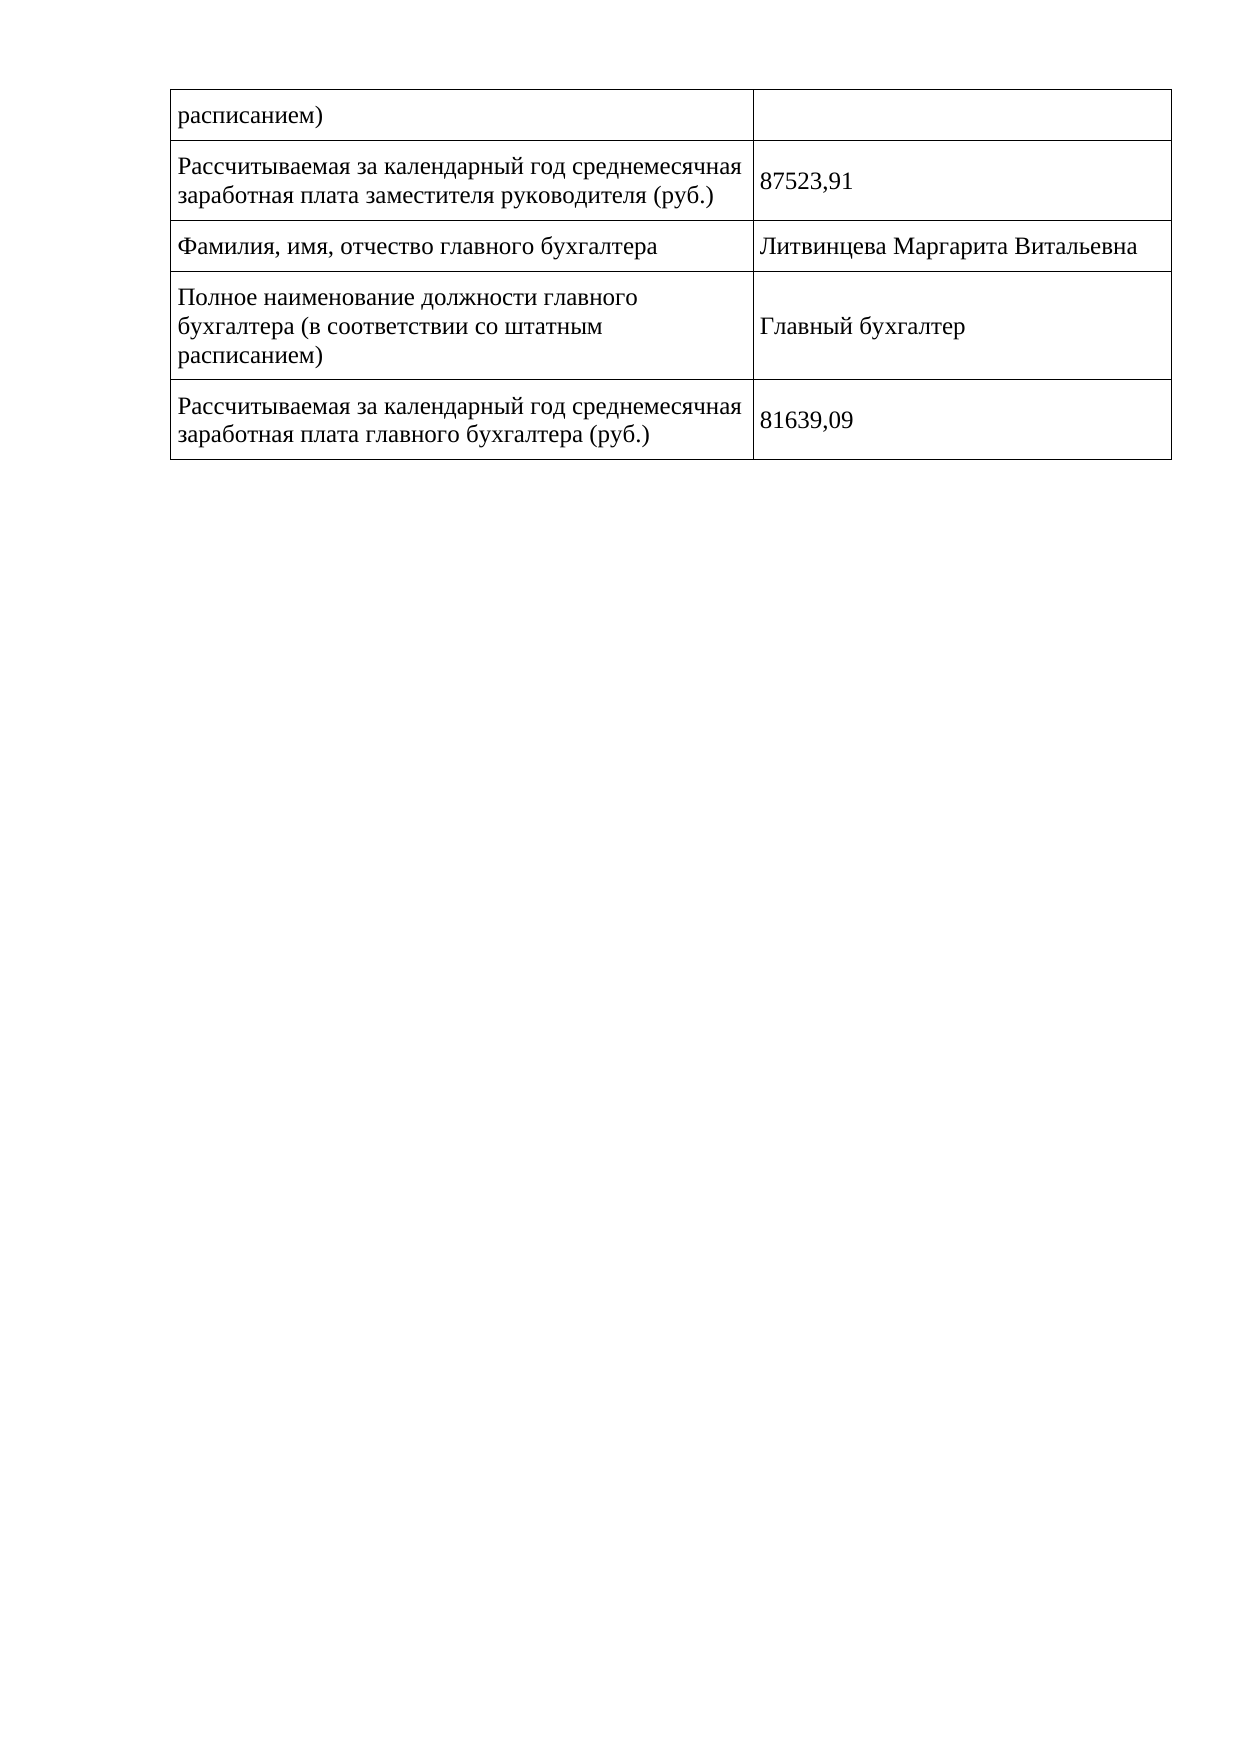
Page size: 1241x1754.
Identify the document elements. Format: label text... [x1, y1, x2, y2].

table_cell Фамилия, имя, отчество главного бухгалтера [171, 221, 753, 271]
table_cell Литвинцева Маргарита Витальевна [754, 221, 1171, 271]
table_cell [171, 90, 753, 140]
table_cell Рассчитываемая за календарный год среднемесячная заработная плата заместителя руководителя (руб.) [171, 141, 753, 219]
table_cell 87523,91 [754, 141, 1171, 219]
table_cell Рассчитываемая за календарный год среднемесячная заработная плата главного бухгалтера (руб.) [171, 380, 753, 459]
table_cell Главный бухгалтер [754, 272, 1171, 379]
table_cell 81639,09 [754, 380, 1171, 459]
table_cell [754, 90, 1171, 140]
table_cell Полное наименование должности главного бухгалтера (в соответствии со штатным расписанием) [171, 272, 753, 379]
